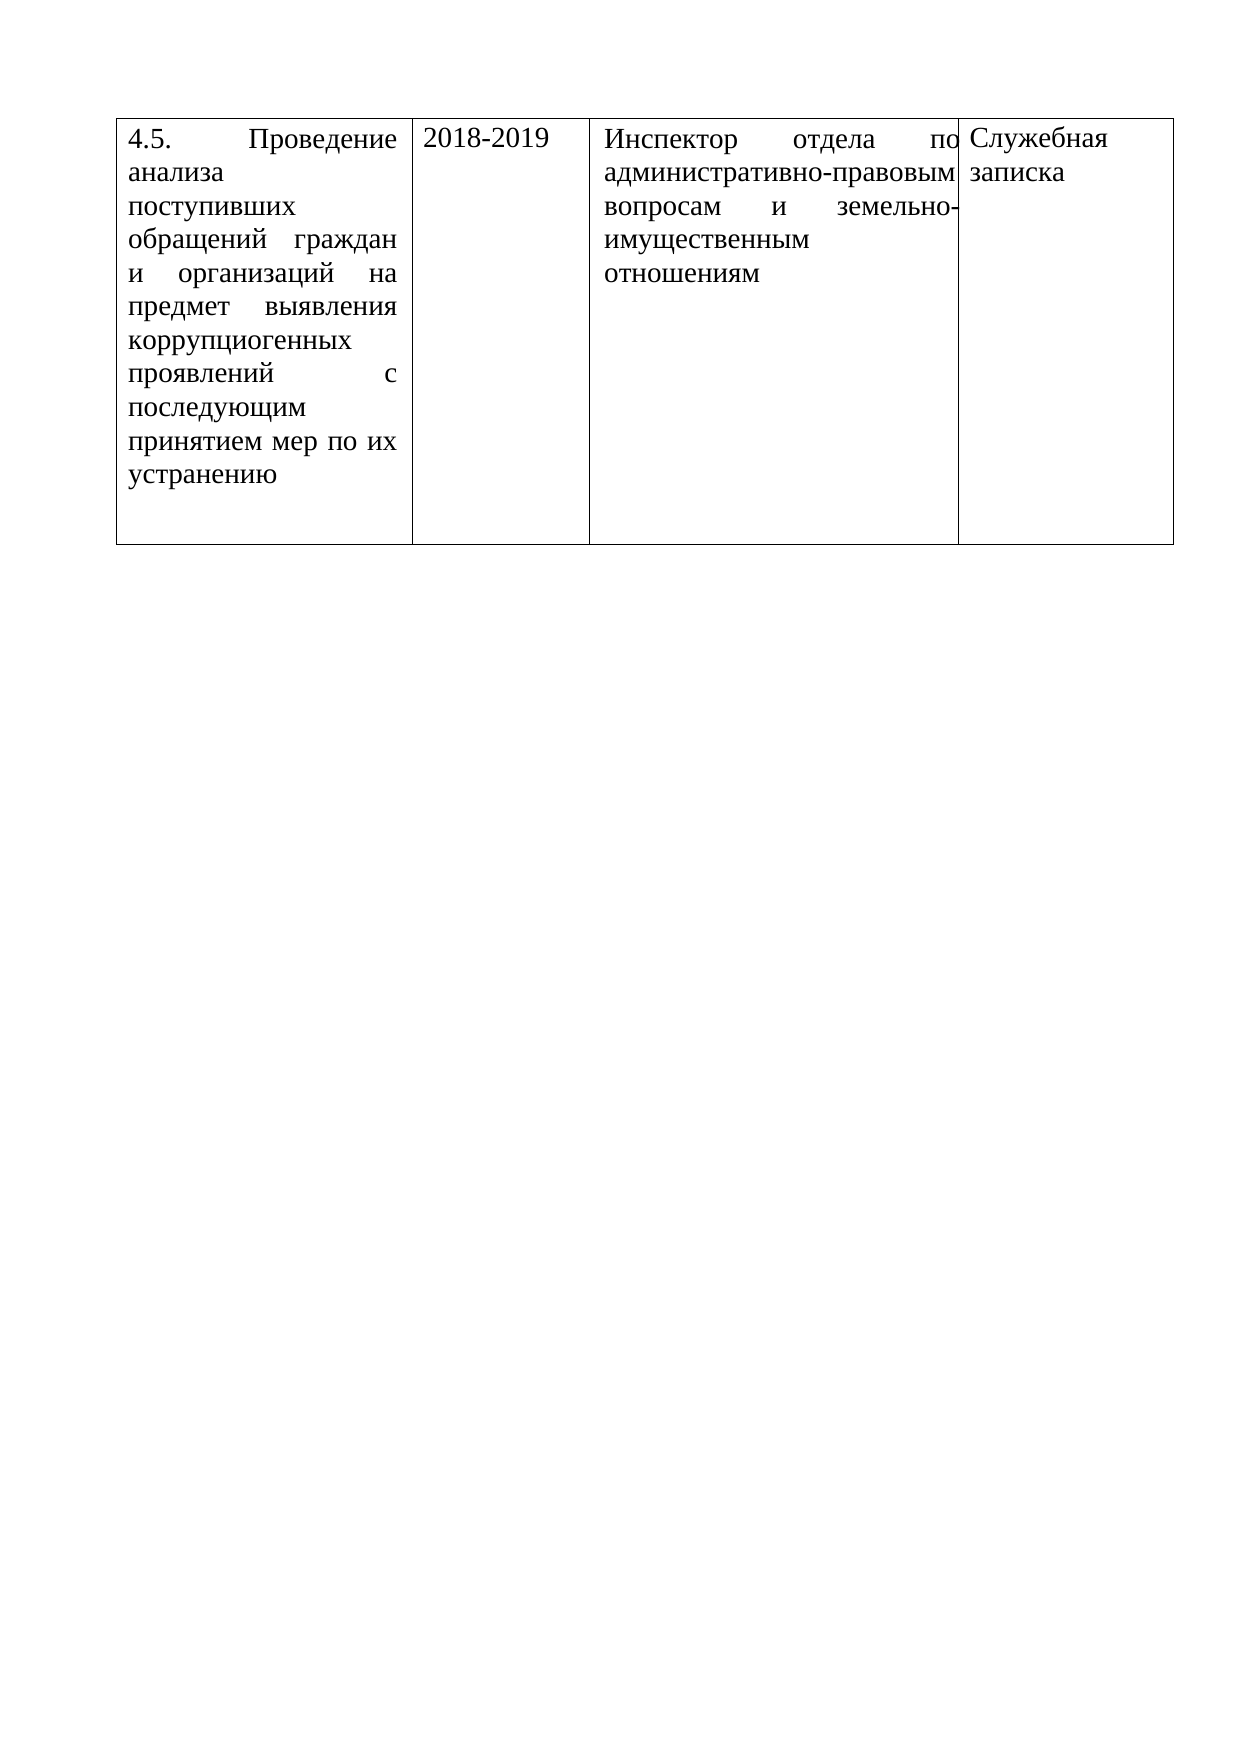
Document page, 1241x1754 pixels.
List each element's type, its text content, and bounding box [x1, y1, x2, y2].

table_cell Служебная записка [959, 119, 1173, 544]
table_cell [590, 119, 958, 544]
table_cell 4.5. Проведение анализа поступивших обращений граждан и организаций на предмет выявления коррупциогенных проявлений с последующим принятием мер по их устранению [117, 119, 412, 544]
table_cell 2018-2019 [413, 119, 589, 544]
